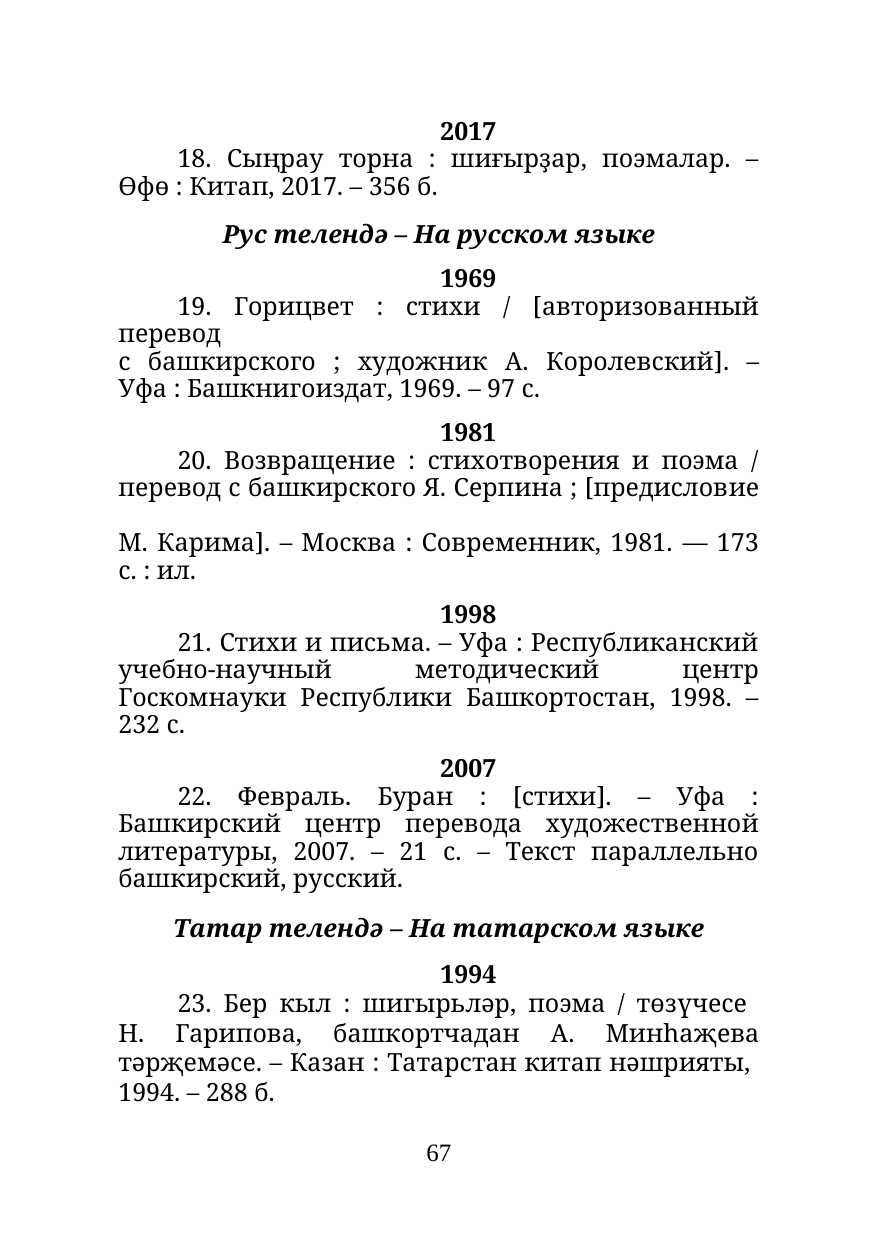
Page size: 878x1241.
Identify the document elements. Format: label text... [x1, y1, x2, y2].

text 1994 [118, 960, 759, 989]
text 1969 [118, 266, 759, 293]
text 2017 [118, 118, 759, 146]
text 20. Возвращение : стихотворения и поэма / перевод с башкирского Я. Серпина ; [предисловие М. Карима]. – Москва : Современник, 1981. — 173 с. : ил. [118, 447, 759, 585]
text 18. Сыңрау торна : шиғырҙар, поэмалар. – Өфө : Китап, 2017. – 356 б. [118, 146, 759, 201]
text Рус телендә – На русском языке [118, 221, 759, 249]
text 22. Февраль. Буран : [стихи]. – Уфа : Башкирский центр перевода художественной литературы, 2007. – 21 с. – Текст параллельно башкирский, русский. [118, 783, 759, 893]
text 2007 [118, 756, 759, 783]
text Татар телендә – На татарском языке [118, 914, 759, 943]
text 21. Стихи и письма. – Уфа : Республиканский учебно-научный методический центр Госкомнауки Республики Башкортостан, 1998. – 232 с. [118, 629, 759, 739]
text 1981 [118, 420, 759, 447]
text 1998 [118, 601, 759, 629]
text 23. Бер кыл : шигырьләр, поэма / төзүчесе Н. Гарипова, башкортчадан А. Минһаҗева тәрҗемәсе. – Казан : Татарстан китап нәшрияты, 1994. – 288 б. [118, 989, 759, 1107]
text 19. Горицвет : стихи / [авторизованный перевод с башкирского ; художник А. Королевский]. – Уфа : Башкнигоиздат, 1969. – 97 с. [118, 293, 759, 403]
